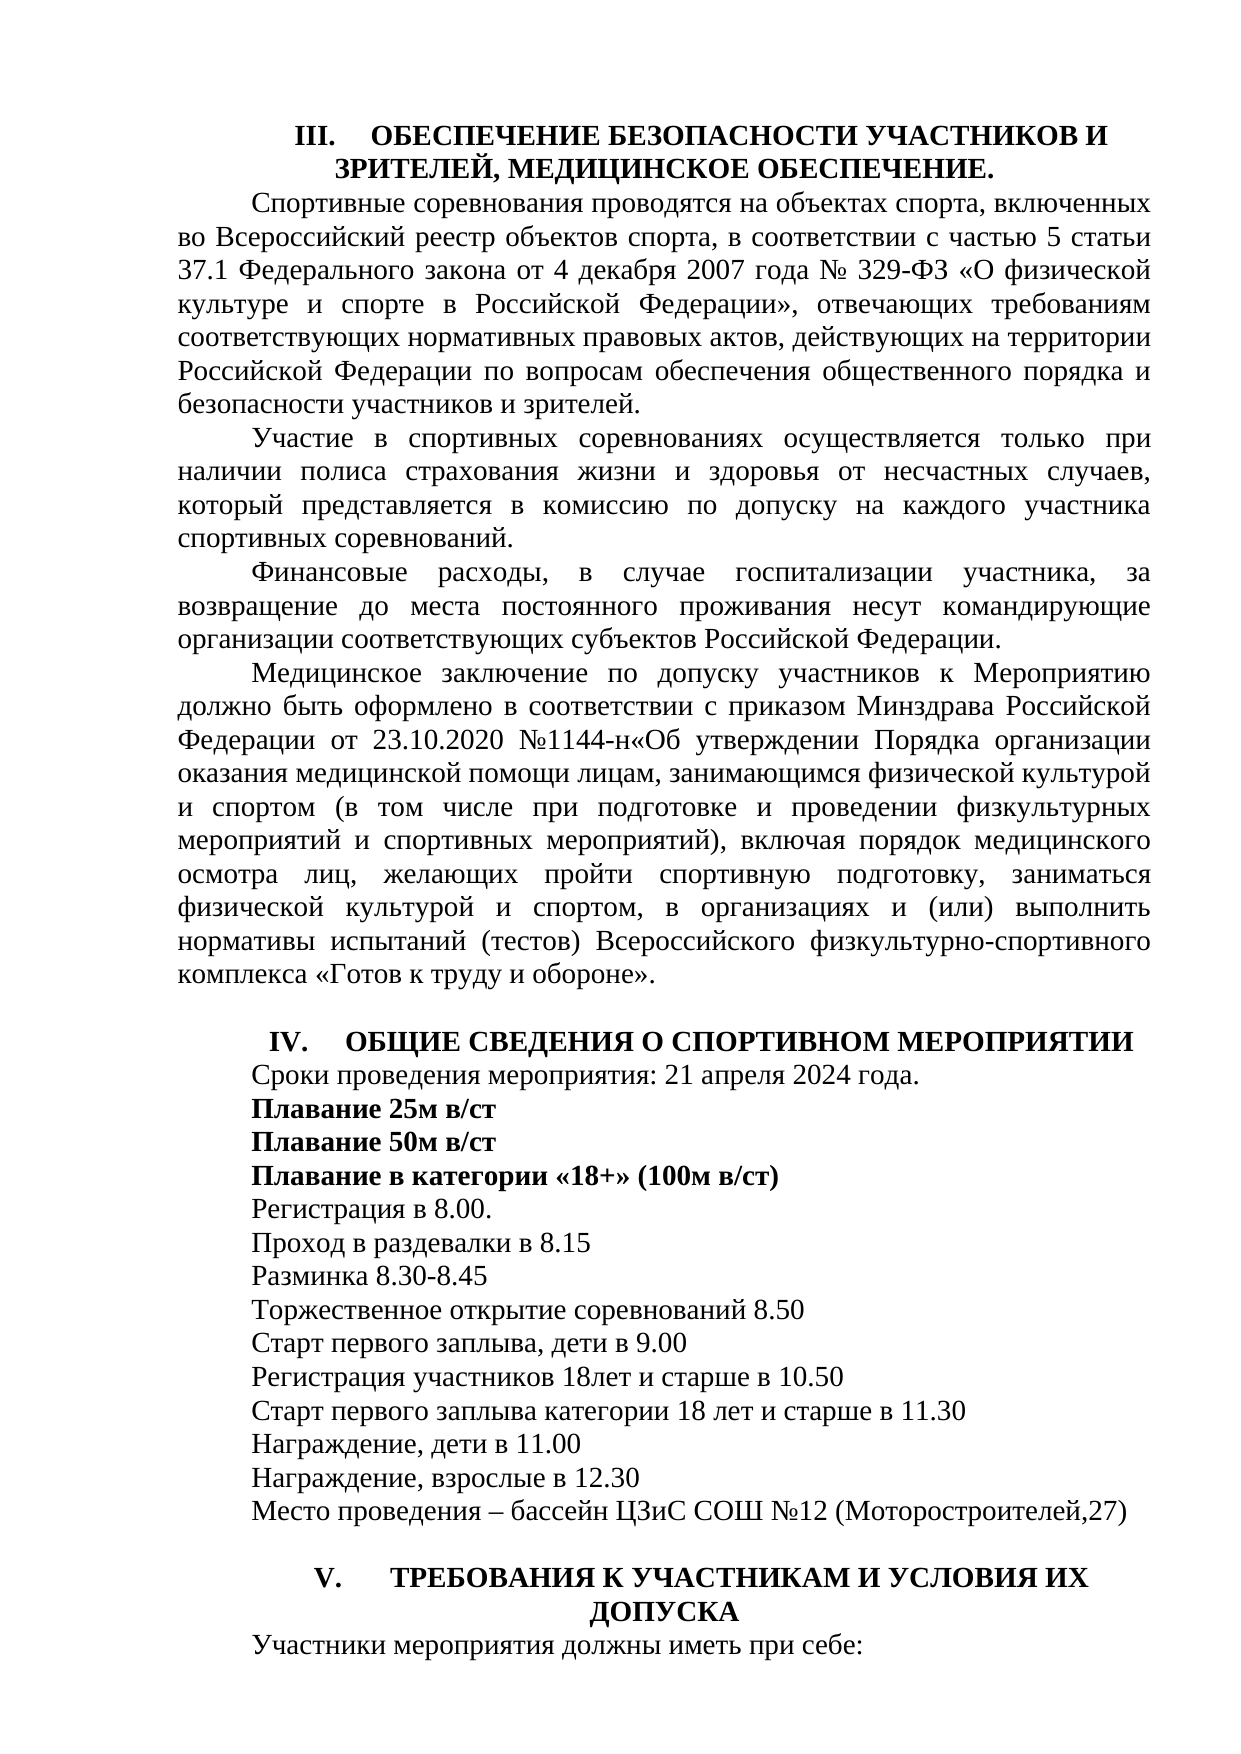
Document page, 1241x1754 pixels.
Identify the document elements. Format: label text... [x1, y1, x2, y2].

list ТРЕБОВАНИЯ К УЧАСТНИКАМ И УСЛОВИЯ ИХ ДОПУСКА [177, 1560, 1152, 1627]
text Плавание 50м в/ст [177, 1124, 1152, 1158]
text Плавание 25м в/ст [177, 1091, 1152, 1124]
list ОБЕСПЕЧЕНИЕ БЕЗОПАСНОСТИ УЧАСТНИКОВ И ЗРИТЕЛЕЙ, МЕДИЦИНСКОЕ ОБЕСПЕЧЕНИЕ. [177, 118, 1152, 185]
text Регистрация участников 18лет и старше в 10.50 [177, 1359, 1152, 1393]
text Спортивные соревнования проводятся на объектах спорта, включенных во Всероссийский реестр объектов спорта, в соответствии с частью 5 статьи 37.1 Федерального закона от 4 декабря 2007 года № 329-ФЗ «О физической культуре и спорте в Российской Федерации», отвечающих требованиям соответствующих нормативных правовых актов, действующих на территории Российской Федерации по вопросам обеспечения общественного порядка и безопасности участников и зрителей. [177, 185, 1152, 420]
text Проход в раздевалки в 8.15 [177, 1225, 1152, 1258]
list ОБЩИЕ СВЕДЕНИЯ О СПОРТИВНОМ МЕРОПРИЯТИИ [177, 1024, 1152, 1057]
text Старт первого заплыва категории 18 лет и старше в 11.30 [177, 1393, 1152, 1426]
text Участие в спортивных соревнованиях осуществляется только при наличии полиса страхования жизни и здоровья от несчастных случаев, который представляется в комиссию по допуску на каждого участника спортивных соревнований. [177, 420, 1152, 554]
text Финансовые расходы, в случае госпитализации участника, за возвращение до места постоянного проживания несут командирующие организации соответствующих субъектов Российской Федерации. [177, 554, 1152, 655]
text Медицинское заключение по допуску участников к Мероприятию должно быть оформлено в соответствии с приказом Минздрава Российской Федерации от 23.10.2020 №1144-н«Об утверждении Порядка организации оказания медицинской помощи лицам, занимающимся физической культурой и спортом (в том числе при подготовке и проведении физкультурных мероприятий и спортивных мероприятий), включая порядок медицинского осмотра лиц, желающих пройти спортивную подготовку, заниматься физической культурой и спортом, в организациях и (или) выполнить нормативы испытаний (тестов) Всероссийского физкультурно-спортивного комплекса «Готов к труду и обороне». [177, 655, 1152, 990]
text Сроки проведения мероприятия: 21 апреля 2024 года. [177, 1057, 1152, 1091]
text Участники мероприятия должны иметь при себе: [177, 1627, 1152, 1661]
text Награждение, взрослые в 12.30 [177, 1460, 1152, 1493]
text Регистрация в 8.00. [177, 1191, 1152, 1225]
text Место проведения – бассейн ЦЗиС СОШ №12 (Моторостроителей,27) [177, 1493, 1152, 1527]
text Старт первого заплыва, дети в 9.00 [177, 1326, 1152, 1359]
text Торжественное открытие соревнований 8.50 [177, 1292, 1152, 1326]
text Разминка 8.30-8.45 [177, 1258, 1152, 1292]
text Награждение, дети в 11.00 [177, 1426, 1152, 1460]
text Плавание в категории «18+» (100м в/ст) [177, 1158, 1152, 1191]
